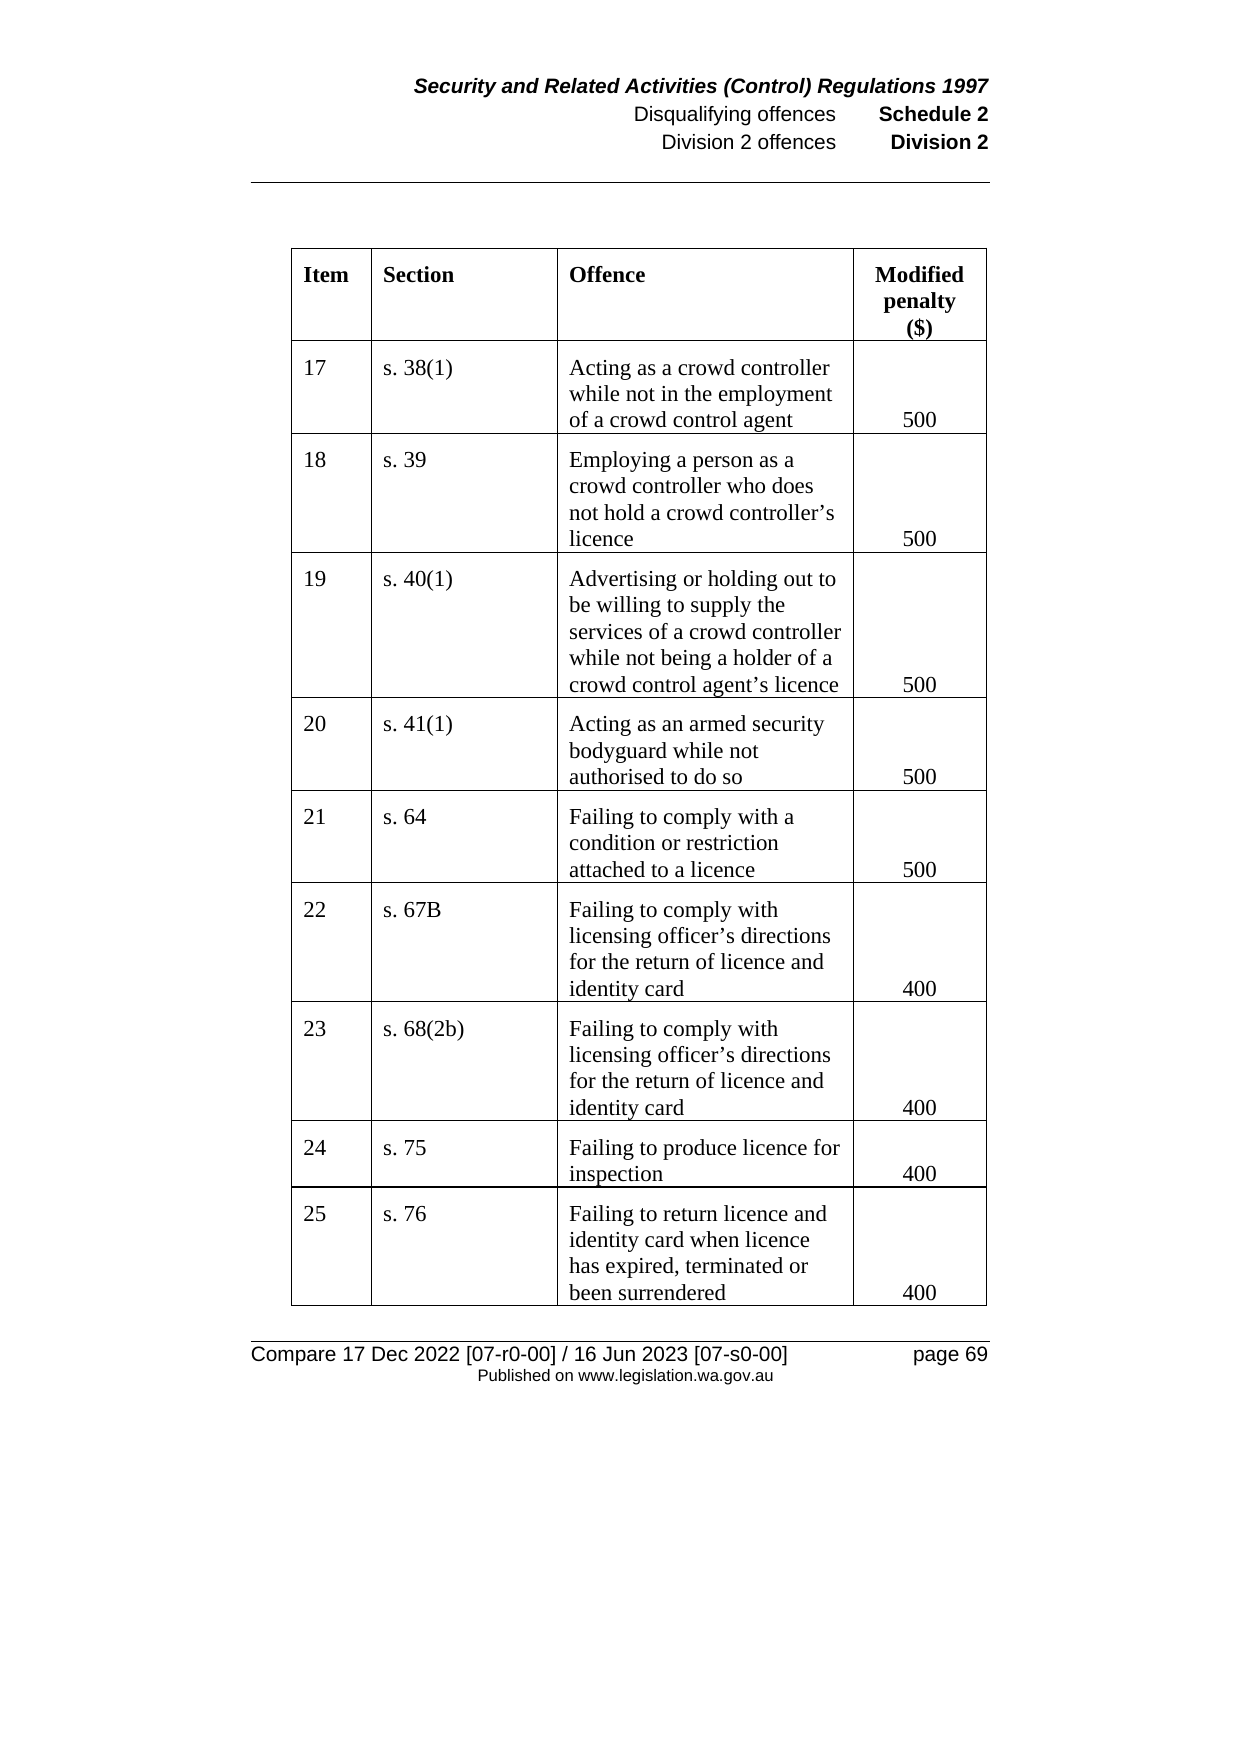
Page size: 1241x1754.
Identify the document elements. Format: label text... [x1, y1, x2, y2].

table_cell 17 [292, 341, 371, 433]
table_header Item [292, 249, 371, 340]
table_cell 500 [854, 698, 986, 789]
table_cell 500 [854, 553, 986, 697]
table_cell s. 64 [372, 791, 557, 882]
table_cell 400 [854, 1002, 986, 1120]
table_cell Advertising or holding out to be willing to supply the services of a crowd controller while not being a holder of a crowd control agent’s licence [558, 553, 853, 697]
table_cell s. 67B [372, 883, 557, 1001]
table_cell 500 [854, 434, 986, 552]
table_cell 25 [292, 1188, 371, 1305]
table_cell Failing to produce licence for inspection [558, 1121, 853, 1186]
table_cell 20 [292, 698, 371, 789]
table_cell Acting as an armed security bodyguard while not authorised to do so [558, 698, 853, 789]
table_cell s. 75 [372, 1121, 557, 1186]
table_cell 400 [854, 883, 986, 1001]
table_cell s. 76 [372, 1188, 557, 1305]
table_cell 23 [292, 1002, 371, 1120]
table_cell s. 39 [372, 434, 557, 552]
table_cell 18 [292, 434, 371, 552]
table_cell s. 40(1) [372, 553, 557, 697]
table_cell s. 41(1) [372, 698, 557, 789]
table_header Offence [558, 249, 853, 340]
table_cell 24 [292, 1121, 371, 1186]
table_cell s. 38(1) [372, 341, 557, 433]
table_cell Failing to return licence and identity card when licence has expired, terminated or been surrendered [558, 1188, 853, 1305]
table_cell 22 [292, 883, 371, 1001]
table_cell 500 [854, 341, 986, 433]
table_header Modified penalty ($) [854, 249, 986, 340]
table_cell Acting as a crowd controller while not in the employment of a crowd control agent [558, 341, 853, 433]
table_header Section [372, 249, 557, 340]
table_cell Failing to comply with licensing officer’s directions for the return of licence and identity card [558, 1002, 853, 1120]
table_cell 400 [854, 1188, 986, 1305]
table_cell 500 [854, 791, 986, 882]
table_cell 19 [292, 553, 371, 697]
table_cell s. 68(2b) [372, 1002, 557, 1120]
table_cell Failing to comply with licensing officer’s directions for the return of licence and identity card [558, 883, 853, 1001]
table_cell 400 [854, 1121, 986, 1186]
table_cell Failing to comply with a condition or restriction attached to a licence [558, 791, 853, 882]
table_cell 21 [292, 791, 371, 882]
table_cell Employing a person as a crowd controller who does not hold a crowd controller’s licence [558, 434, 853, 552]
